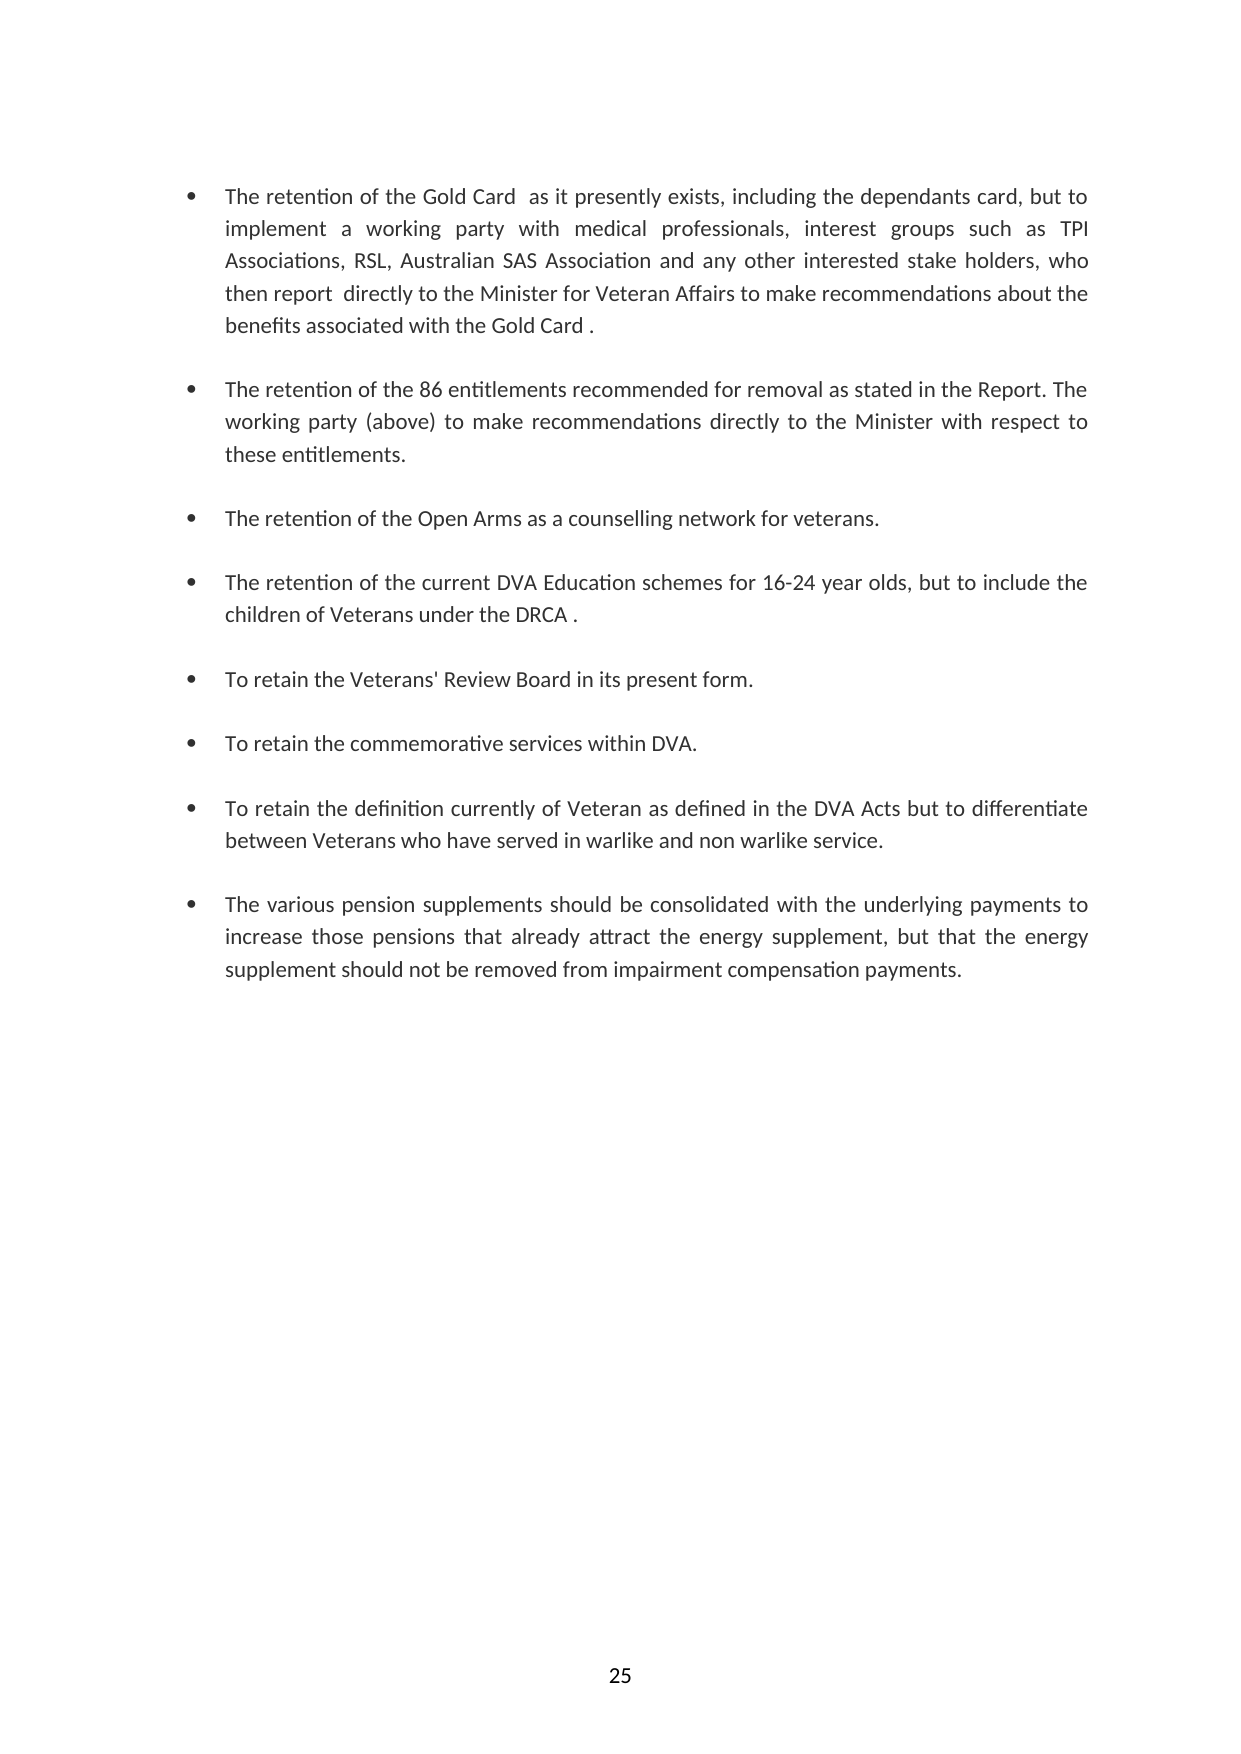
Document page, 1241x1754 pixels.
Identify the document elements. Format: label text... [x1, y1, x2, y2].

list The various pension supplements should be consolidated with the underlying payments to increase those pensions that already attract the energy supplement, but that the energy supplement should not be removed from impairment compensation payments. [187, 890, 1090, 983]
list The retention of the current DVA Education schemes for 16-24 year olds, but to include the children of Veterans under the DRCA . [187, 568, 1090, 629]
list To retain the commemorative services within DVA. [187, 729, 1090, 757]
list The retention of the Gold Card as it presently exists, including the dependants card, but to implement a working party with medical professionals, interest groups such as TPI Associations, RSL, Australian SAS Association and any other interested stake holders, who then report directly to the Minister for Veteran Affairs to make recommendations about the benefits associated with the Gold Card . [187, 182, 1090, 339]
list The retention of the Open Arms as a counselling network for veterans. [187, 504, 1090, 532]
list To retain the definition currently of Veteran as defined in the DVA Acts but to differentiate between Veterans who have served in warlike and non warlike service. [187, 794, 1090, 854]
list To retain the Veterans' Review Board in its present form. [187, 665, 1090, 693]
list The retention of the 86 entitlements recommended for removal as stated in the Report. The working party (above) to make recommendations directly to the Minister with respect to these entitlements. [187, 375, 1090, 468]
